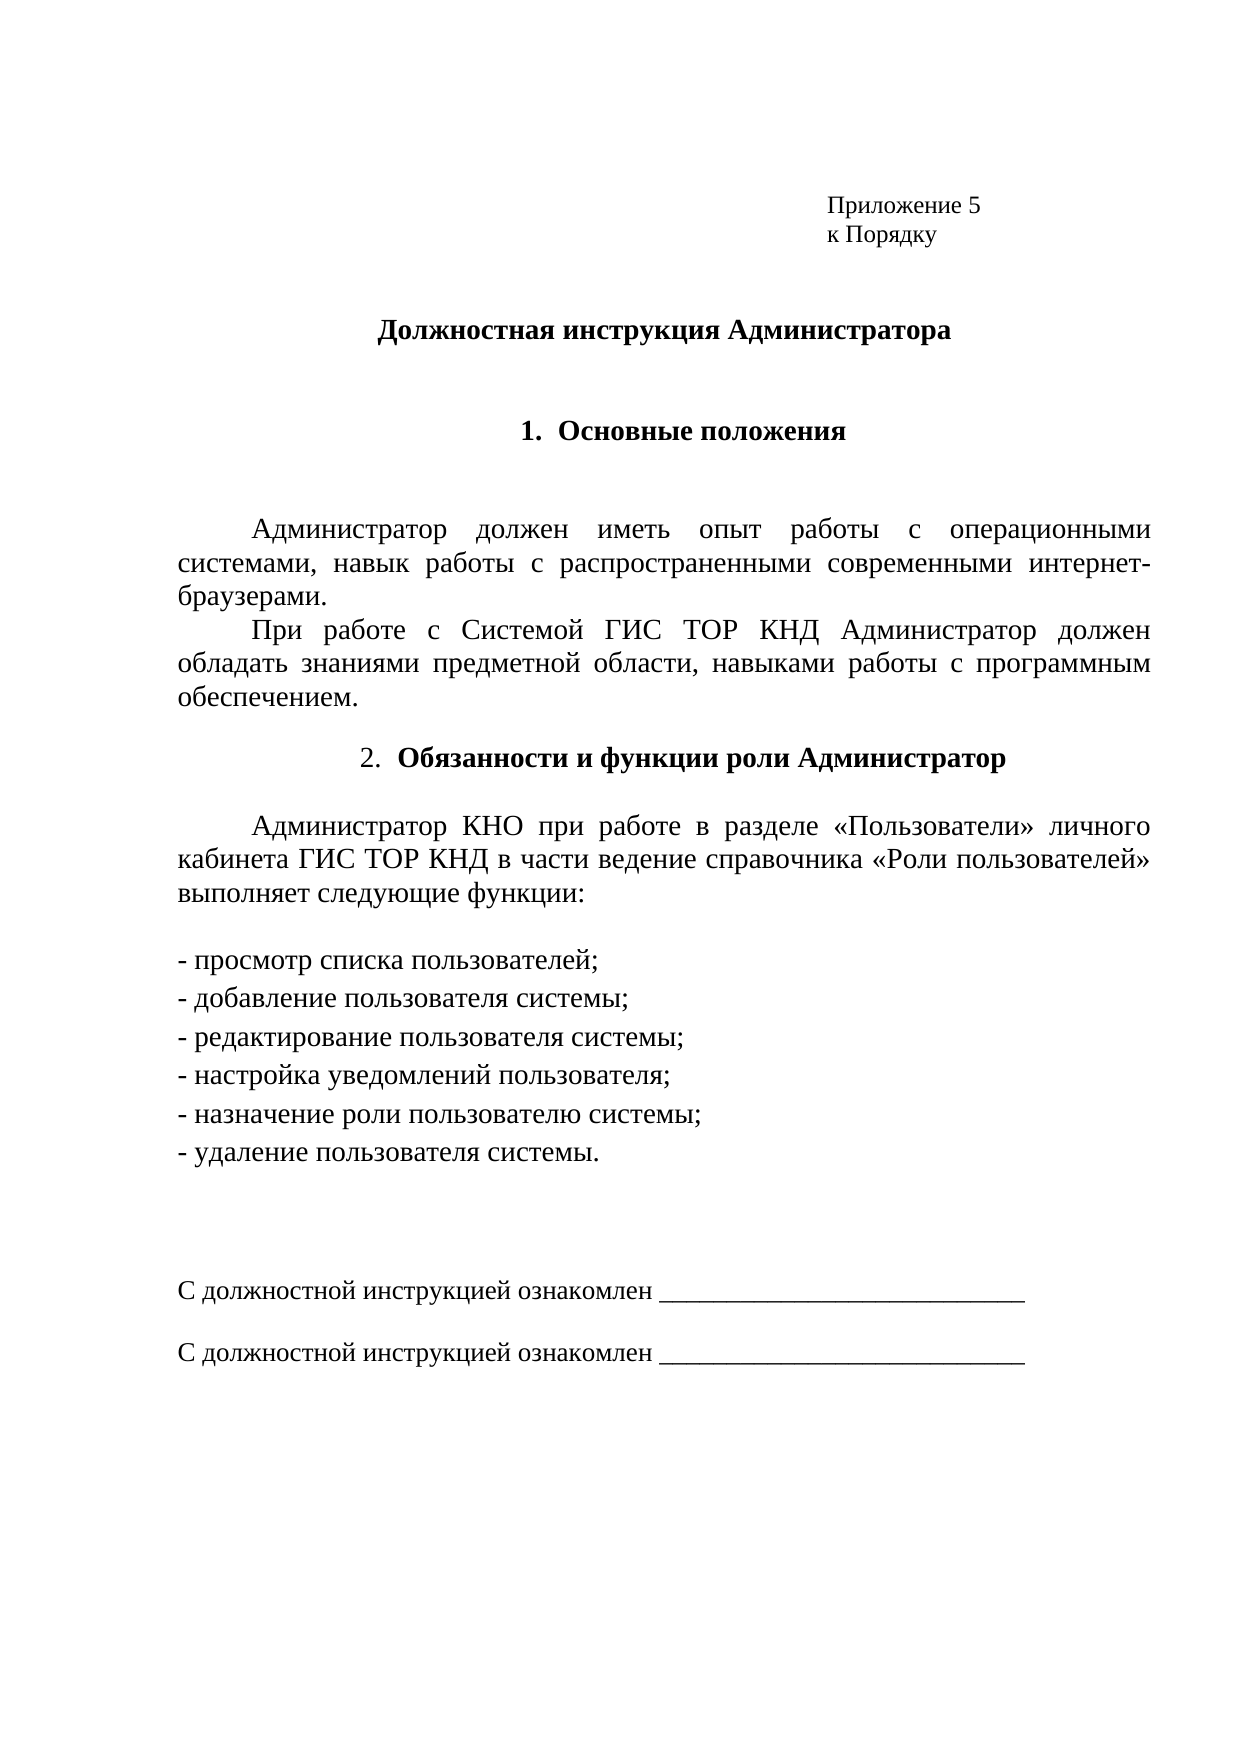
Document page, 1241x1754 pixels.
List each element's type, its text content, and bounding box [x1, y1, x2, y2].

text Должностная инструкция Администратора [177, 312, 1152, 346]
text - редактирование пользователя системы; [177, 1019, 1152, 1052]
list Основные положения [215, 413, 1152, 447]
text Приложение 5 [827, 190, 1152, 219]
list Обязанности и функции роли Администратор [215, 741, 1152, 774]
text Администратор должен иметь опыт работы с операционными системами, навык работы с распространенными современными интернет-браузерами. [177, 511, 1152, 612]
text - просмотр списка пользователей; [177, 942, 1152, 975]
text - удаление пользователя системы. [177, 1134, 1152, 1168]
text При работе с Системой ГИС ТОР КНД Администратор должен обладать знаниями предметной области, навыками работы с программным обеспечением. [177, 612, 1152, 713]
text С должностной инструкцией ознакомлен ___________________________ [177, 1336, 1152, 1367]
text - добавление пользователя системы; [177, 980, 1152, 1014]
text Администратор КНО при работе в разделе «Пользователи» личного кабинета ГИС ТОР КНД в части ведение справочника «Роли пользователей» выполняет следующие функции: [177, 808, 1152, 908]
text С должностной инструкцией ознакомлен ___________________________ [177, 1274, 1152, 1305]
text - назначение роли пользователю системы; [177, 1096, 1152, 1129]
text к Порядку [827, 219, 1152, 248]
text - настройка уведомлений пользователя; [177, 1057, 1152, 1091]
